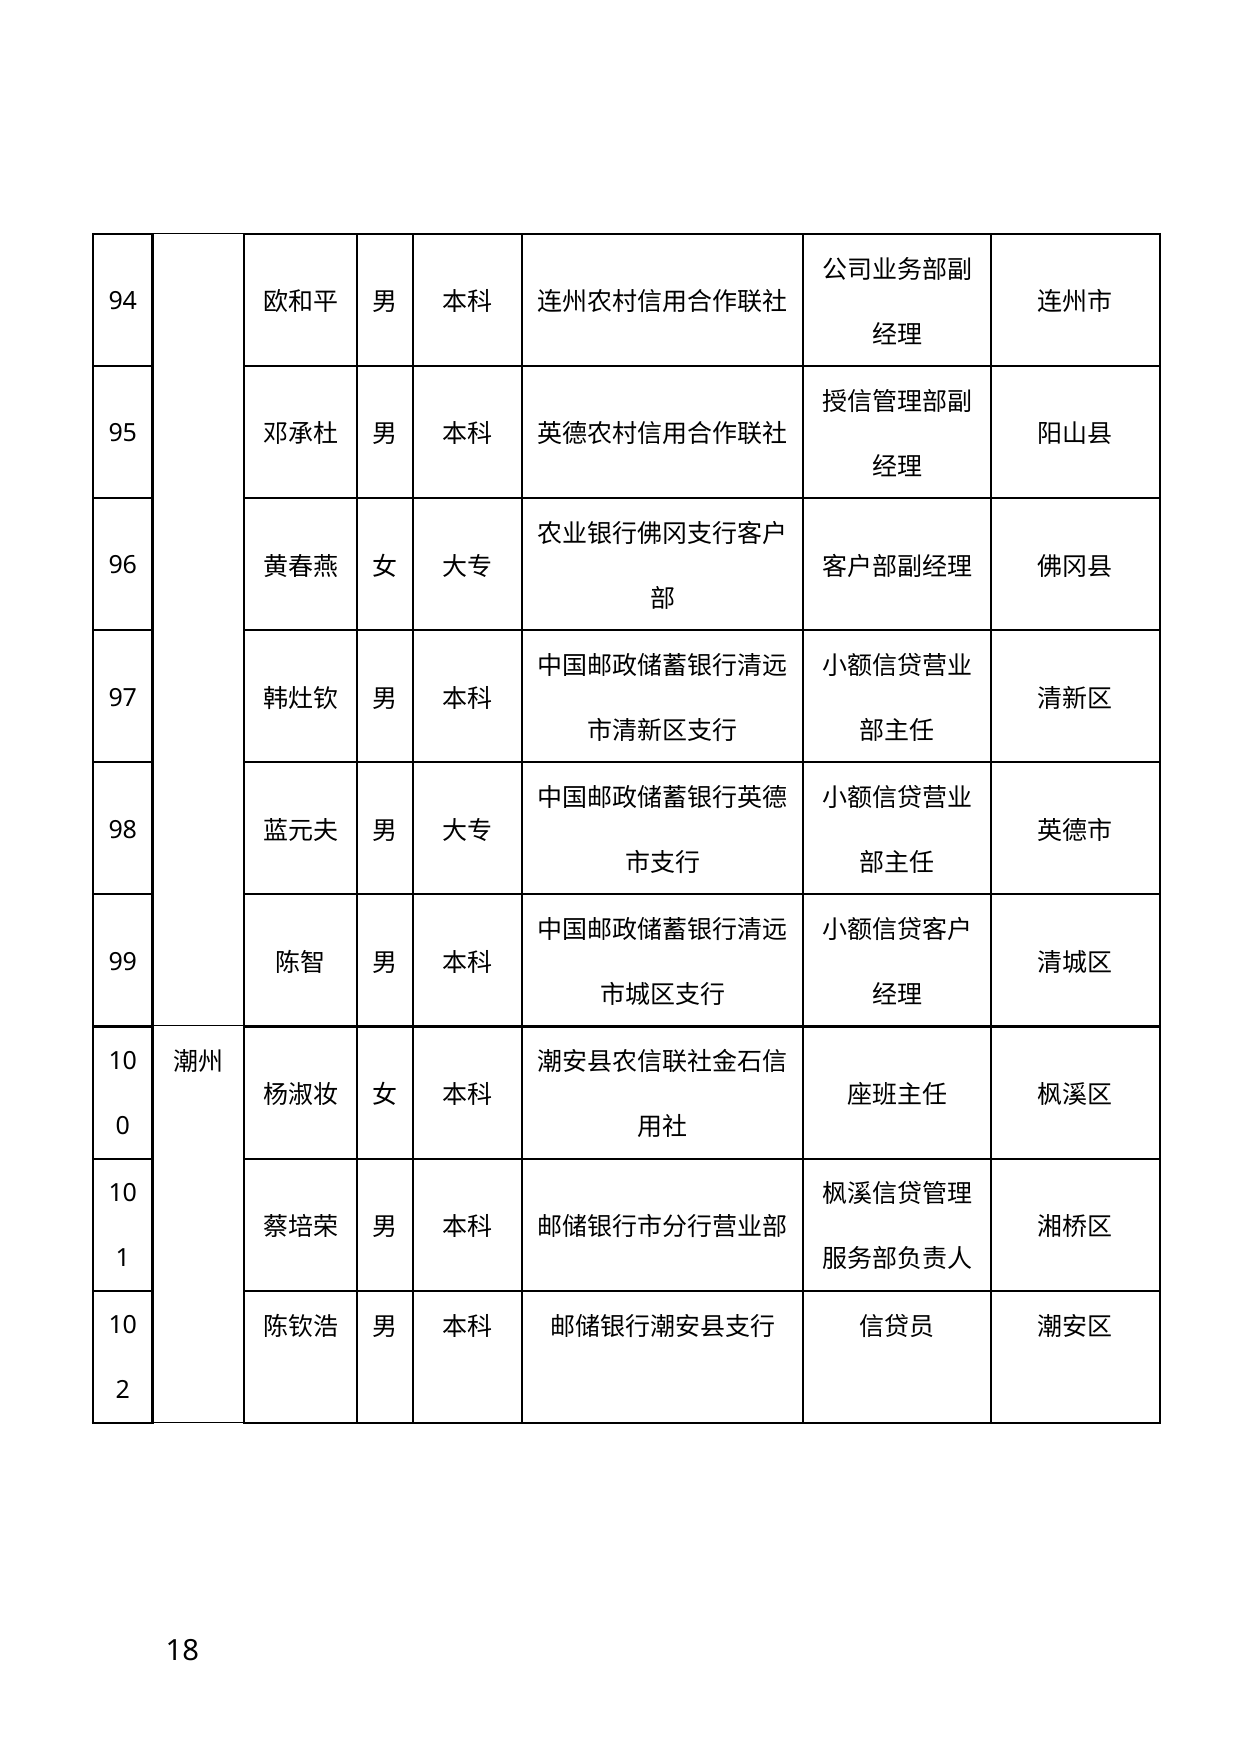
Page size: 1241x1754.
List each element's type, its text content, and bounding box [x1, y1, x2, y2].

table_cell 英德农村信用合作联社 [523, 367, 802, 497]
table_cell 小额信贷营业部主任 [804, 631, 990, 761]
table_cell 小额信贷客户经理 [804, 895, 990, 1025]
table_cell 本科 [414, 1028, 521, 1157]
table_cell 98 [94, 763, 151, 893]
table_cell 连州市 [992, 235, 1159, 365]
table_cell 枫溪信贷管理服务部负责人 [804, 1160, 990, 1289]
table_cell 102 [94, 1292, 151, 1422]
table_cell 蔡培荣 [245, 1160, 356, 1289]
table_cell 男 [358, 763, 412, 893]
table_cell 枫溪区 [992, 1028, 1159, 1157]
table_cell 94 [94, 235, 151, 365]
table_cell 97 [94, 631, 151, 761]
table_cell 韩灶钦 [245, 631, 356, 761]
table_cell 男 [358, 895, 412, 1025]
table_cell 杨淑妆 [245, 1028, 356, 1157]
table_cell 蓝元夫 [245, 763, 356, 893]
table_cell 中国邮政储蓄银行英德市支行 [523, 763, 802, 893]
table_cell 欧和平 [245, 235, 356, 365]
table_cell 小额信贷营业部主任 [804, 763, 990, 893]
table_cell 本科 [414, 895, 521, 1025]
table_cell 公司业务部副经理 [804, 235, 990, 365]
table_cell 邮储银行市分行营业部 [523, 1160, 802, 1289]
table_cell 96 [94, 499, 151, 629]
table_cell 中国邮政储蓄银行清远市清新区支行 [523, 631, 802, 761]
table_cell 男 [358, 631, 412, 761]
table_cell 男 [358, 367, 412, 497]
table_cell 连州农村信用合作联社 [523, 235, 802, 365]
table_cell 邓承杜 [245, 367, 356, 497]
table_cell 本科 [414, 235, 521, 365]
table_cell 黄春燕 [245, 499, 356, 629]
table_cell 男 [358, 1160, 412, 1289]
table_cell 佛冈县 [992, 499, 1159, 629]
table_cell 99 [94, 895, 151, 1025]
table_cell 中国邮政储蓄银行清远市城区支行 [523, 895, 802, 1025]
table_cell 100 [94, 1028, 151, 1157]
table_cell 潮安县农信联社金石信用社 [523, 1028, 802, 1157]
table_cell 男 [358, 1292, 412, 1422]
table_cell 湘桥区 [992, 1160, 1159, 1289]
table_cell 女 [358, 1028, 412, 1157]
table_cell 本科 [414, 1292, 521, 1422]
table_cell 清新区 [992, 631, 1159, 761]
table_cell 大专 [414, 499, 521, 629]
table_cell 陈智 [245, 895, 356, 1025]
table_cell 大专 [414, 763, 521, 893]
table_cell 农业银行佛冈支行客户部 [523, 499, 802, 629]
table_cell 座班主任 [804, 1028, 990, 1157]
table_cell 清城区 [992, 895, 1159, 1025]
table_cell 信贷员 [804, 1292, 990, 1422]
table_cell 本科 [414, 1160, 521, 1289]
table_cell 潮州 [154, 1026, 243, 1422]
table_cell 101 [94, 1160, 151, 1289]
table_cell 本科 [414, 631, 521, 761]
table_cell 女 [358, 499, 412, 629]
table_cell 邮储银行潮安县支行 [523, 1292, 802, 1422]
table_cell 本科 [414, 367, 521, 497]
table_cell 男 [358, 235, 412, 365]
table_cell 授信管理部副经理 [804, 367, 990, 497]
table_cell 英德市 [992, 763, 1159, 893]
table_cell 阳山县 [992, 367, 1159, 497]
table_cell 陈钦浩 [245, 1292, 356, 1422]
table_cell 潮安区 [992, 1292, 1159, 1422]
table_cell 客户部副经理 [804, 499, 990, 629]
table_cell 95 [94, 367, 151, 497]
